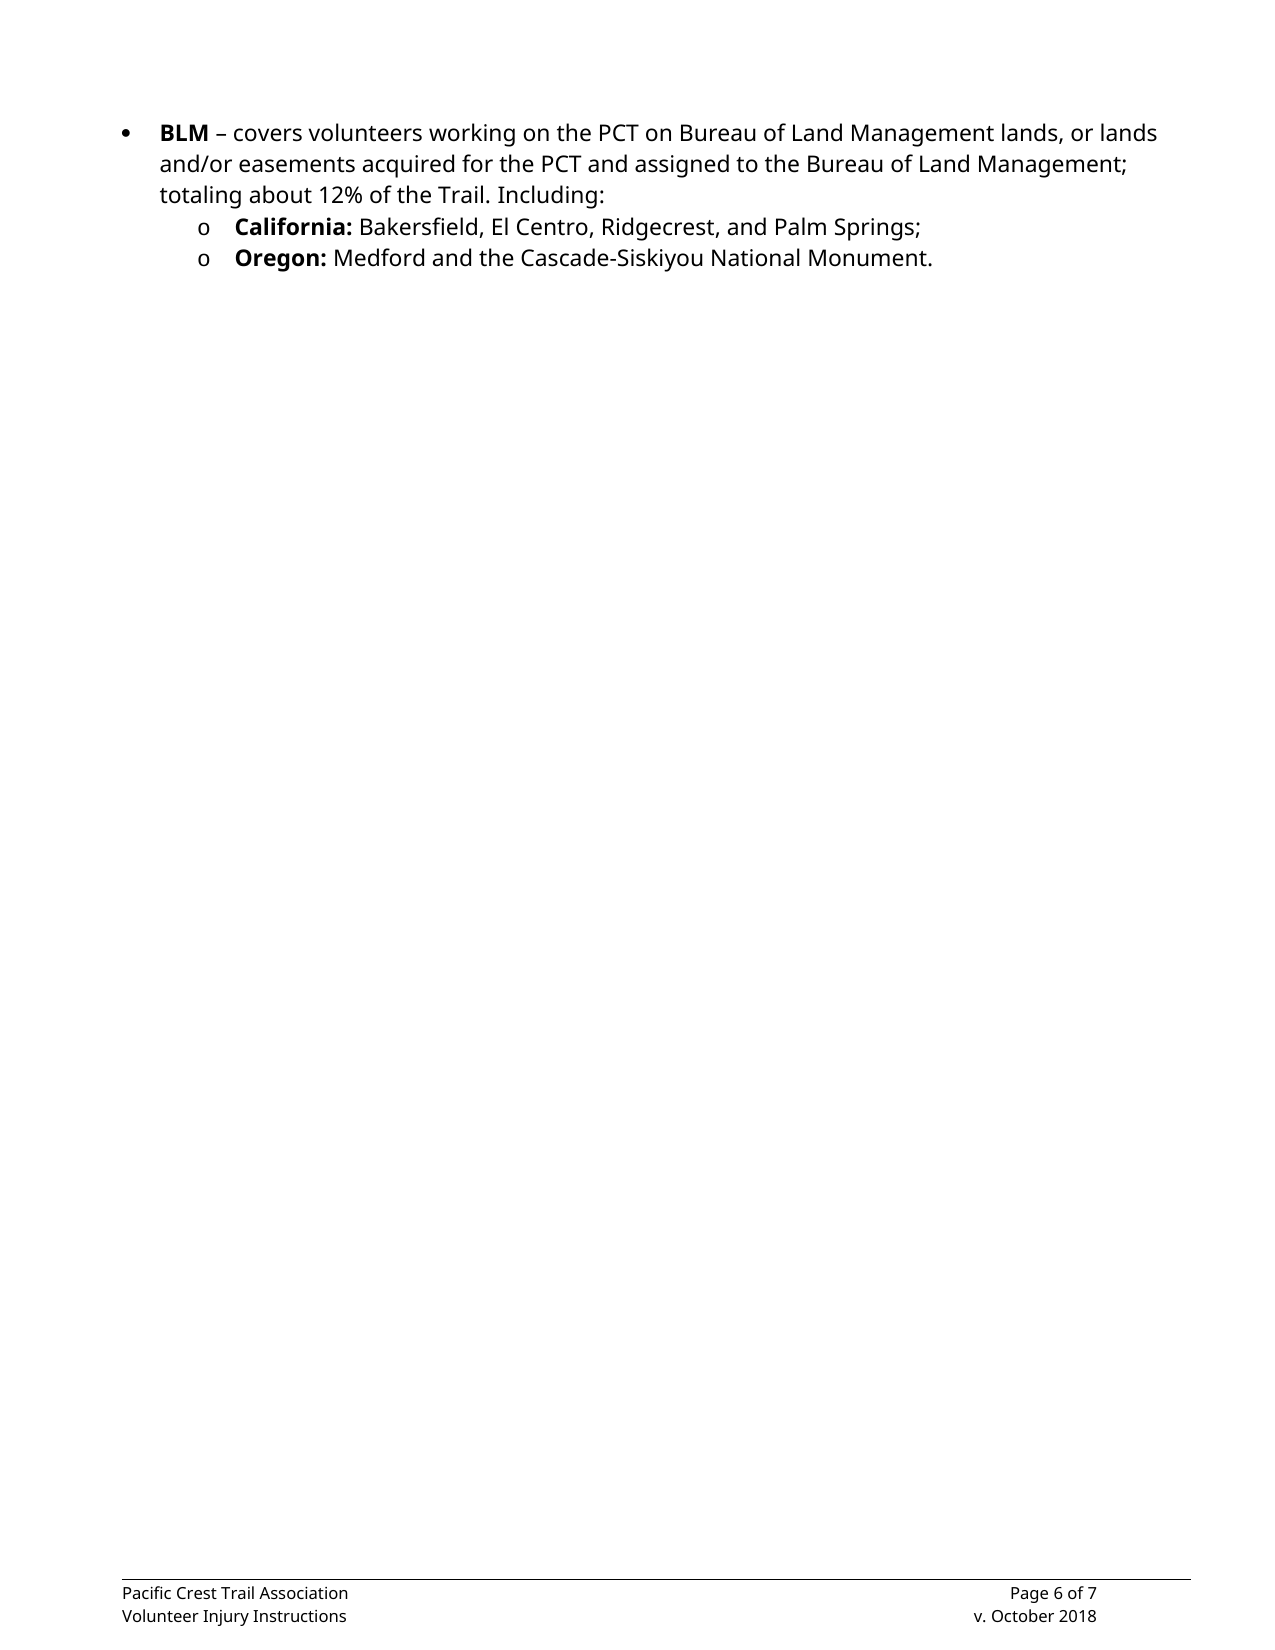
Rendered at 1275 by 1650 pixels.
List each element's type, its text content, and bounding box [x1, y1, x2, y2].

list California: Bakersfield, El Centro, Ridgecrest, and Palm Springs; [197, 210, 1176, 242]
list BLM – covers volunteers working on the PCT on Bureau of Land Management lands, or lands and/or easements acquired for the PCT and assigned to the Bureau of Land Management; totaling about 12% of the Trail. Including: [122, 117, 1176, 210]
list Oregon: Medford and the Cascade-Siskiyou National Monument. [197, 242, 1176, 273]
